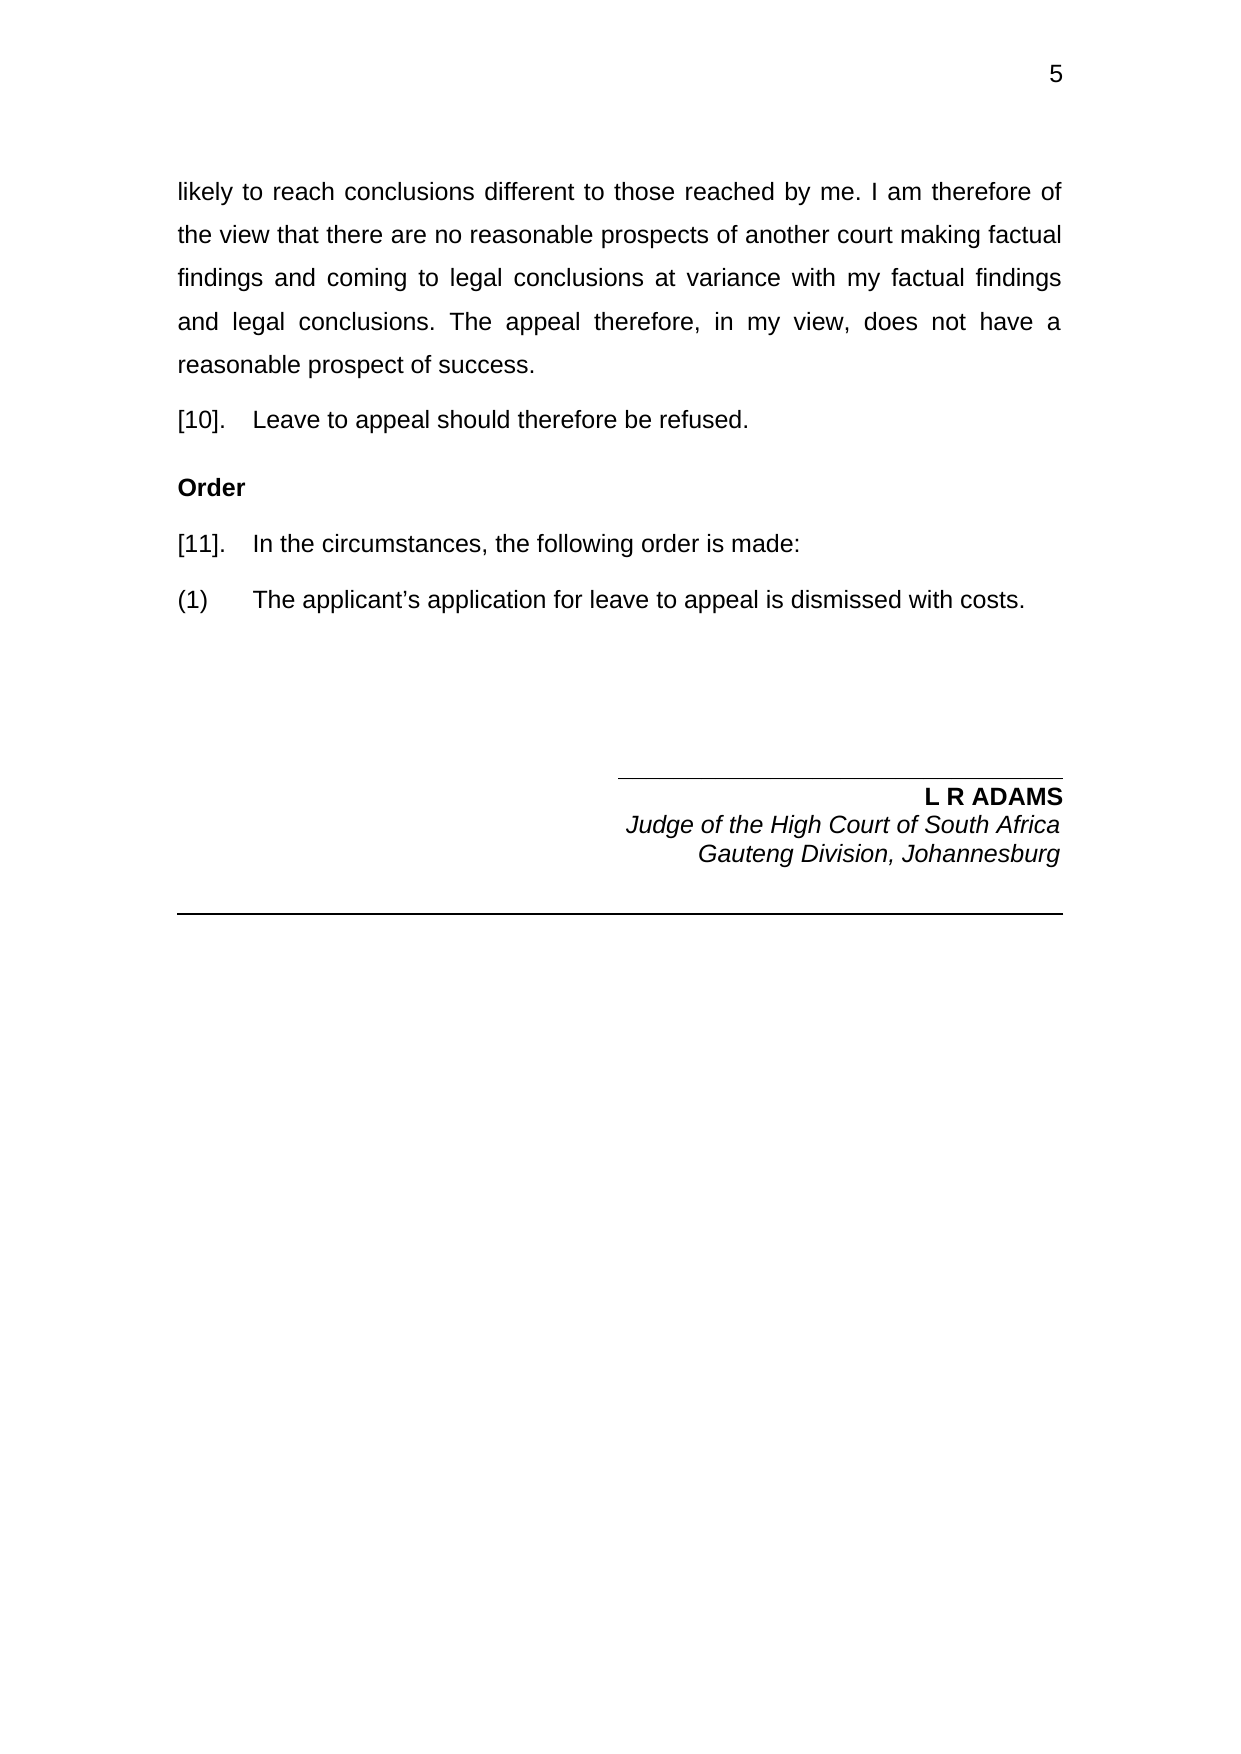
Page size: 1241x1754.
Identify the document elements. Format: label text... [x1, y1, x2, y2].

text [177, 177, 1063, 378]
text [11]. In the circumstances, the following order is made: [177, 529, 1063, 558]
text L R ADAMS [177, 782, 1063, 810]
text ________________________________ [177, 753, 1063, 782]
text Order [177, 473, 1063, 502]
text Judge of the High Court of South Africa [177, 810, 1063, 839]
text Gauteng Division, Johannesburg [177, 839, 1063, 868]
text (1) The applicant’s application for leave to appeal is dismissed with costs. [177, 585, 1063, 613]
text [10]. Leave to appeal should therefore be refused. [177, 405, 1063, 434]
